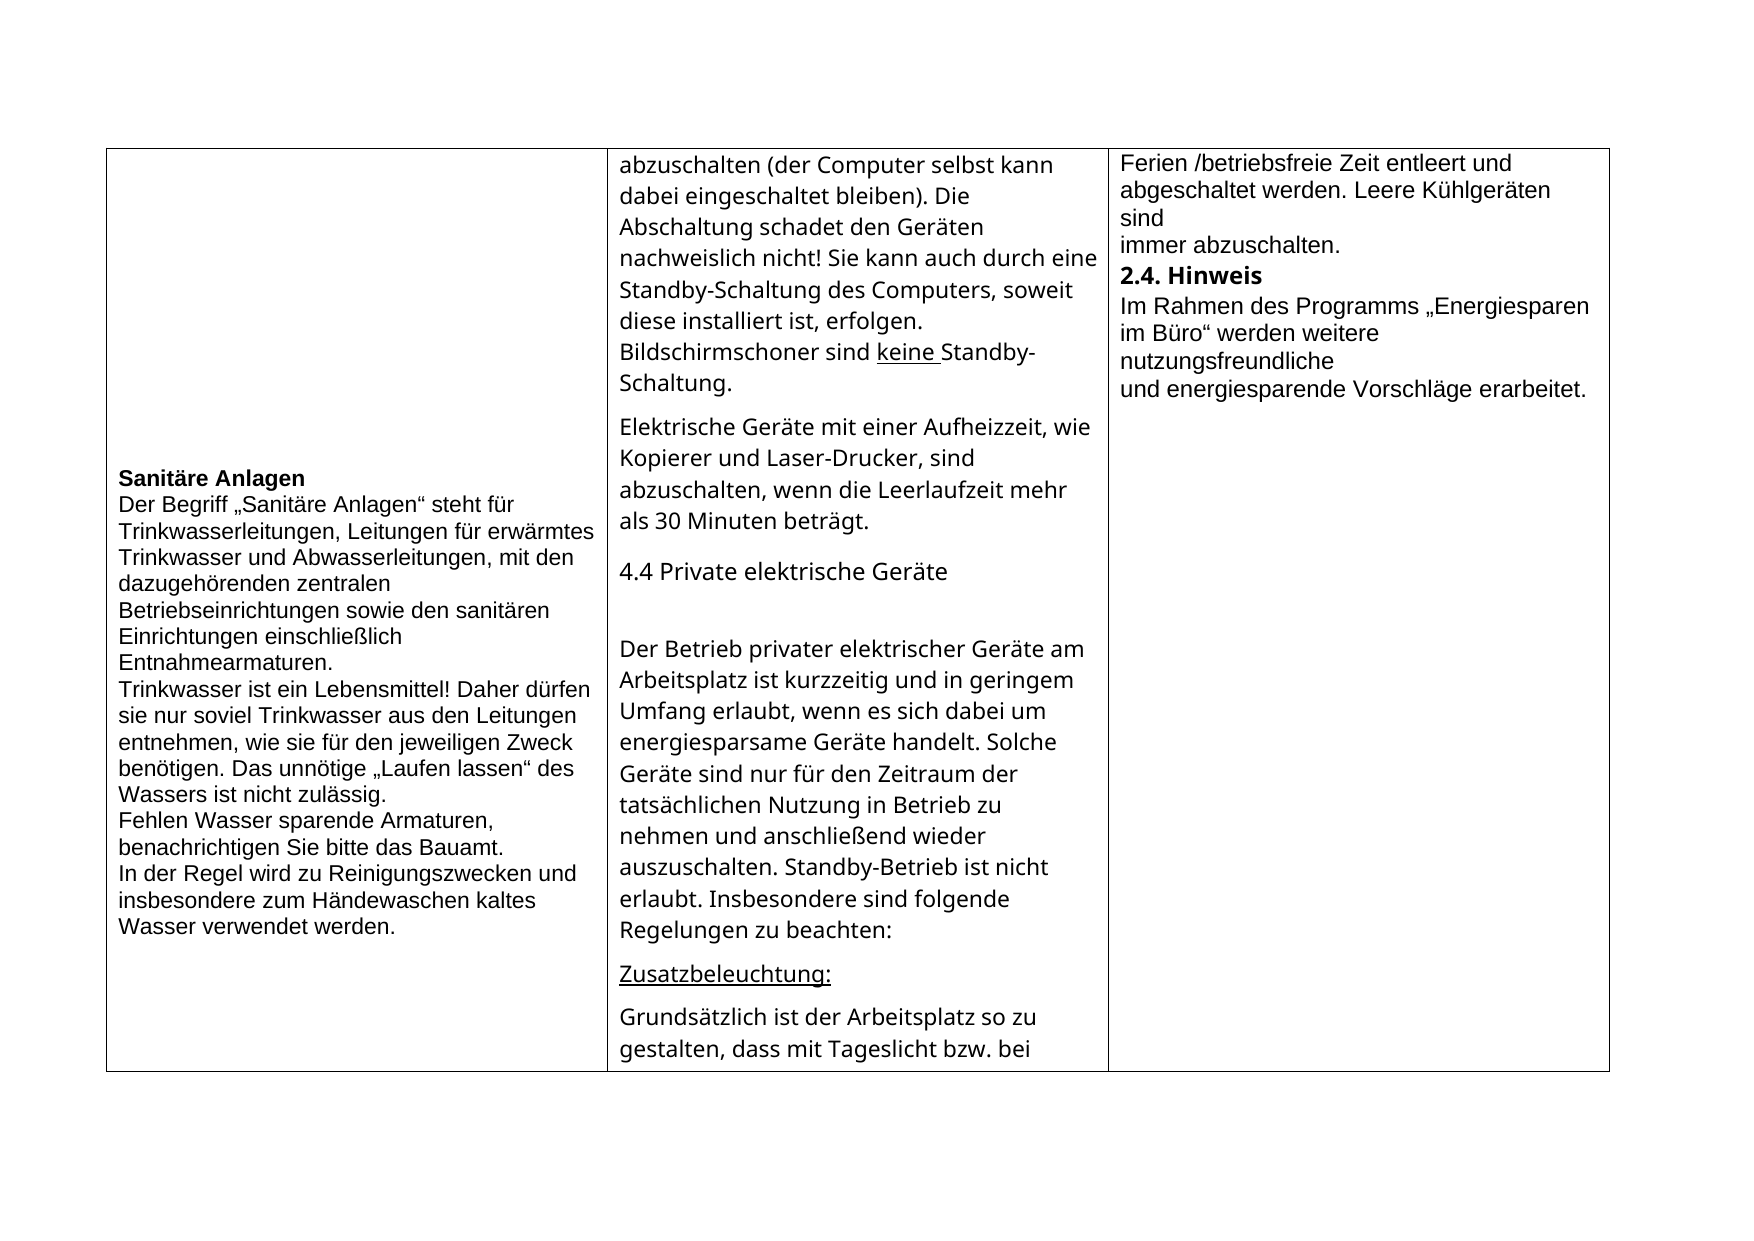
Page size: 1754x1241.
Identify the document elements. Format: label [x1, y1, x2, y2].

table_cell [608, 149, 1108, 1071]
table_cell [107, 149, 607, 1071]
table_cell [1109, 149, 1609, 1071]
